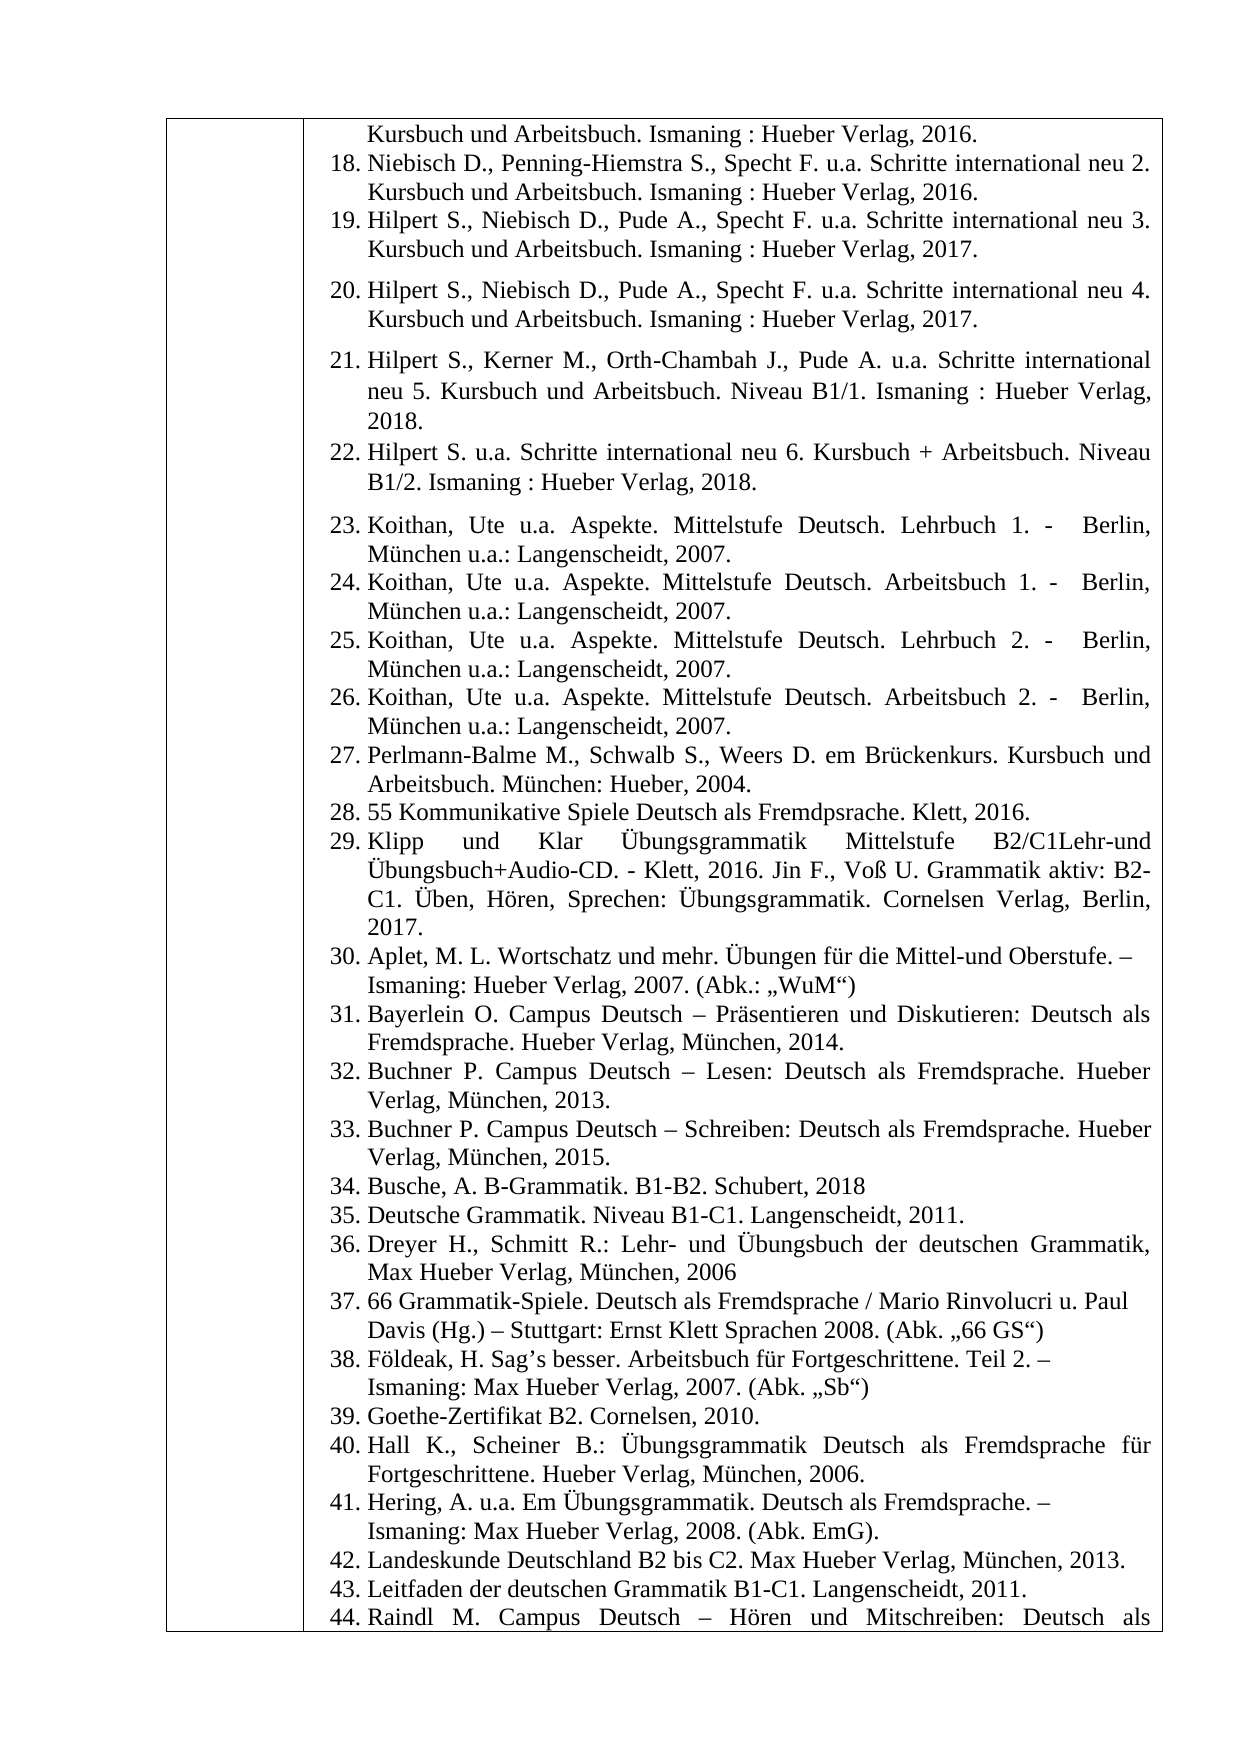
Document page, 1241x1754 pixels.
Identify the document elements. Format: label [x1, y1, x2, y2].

table_cell [304, 119, 1162, 1631]
table_cell [167, 119, 303, 1631]
